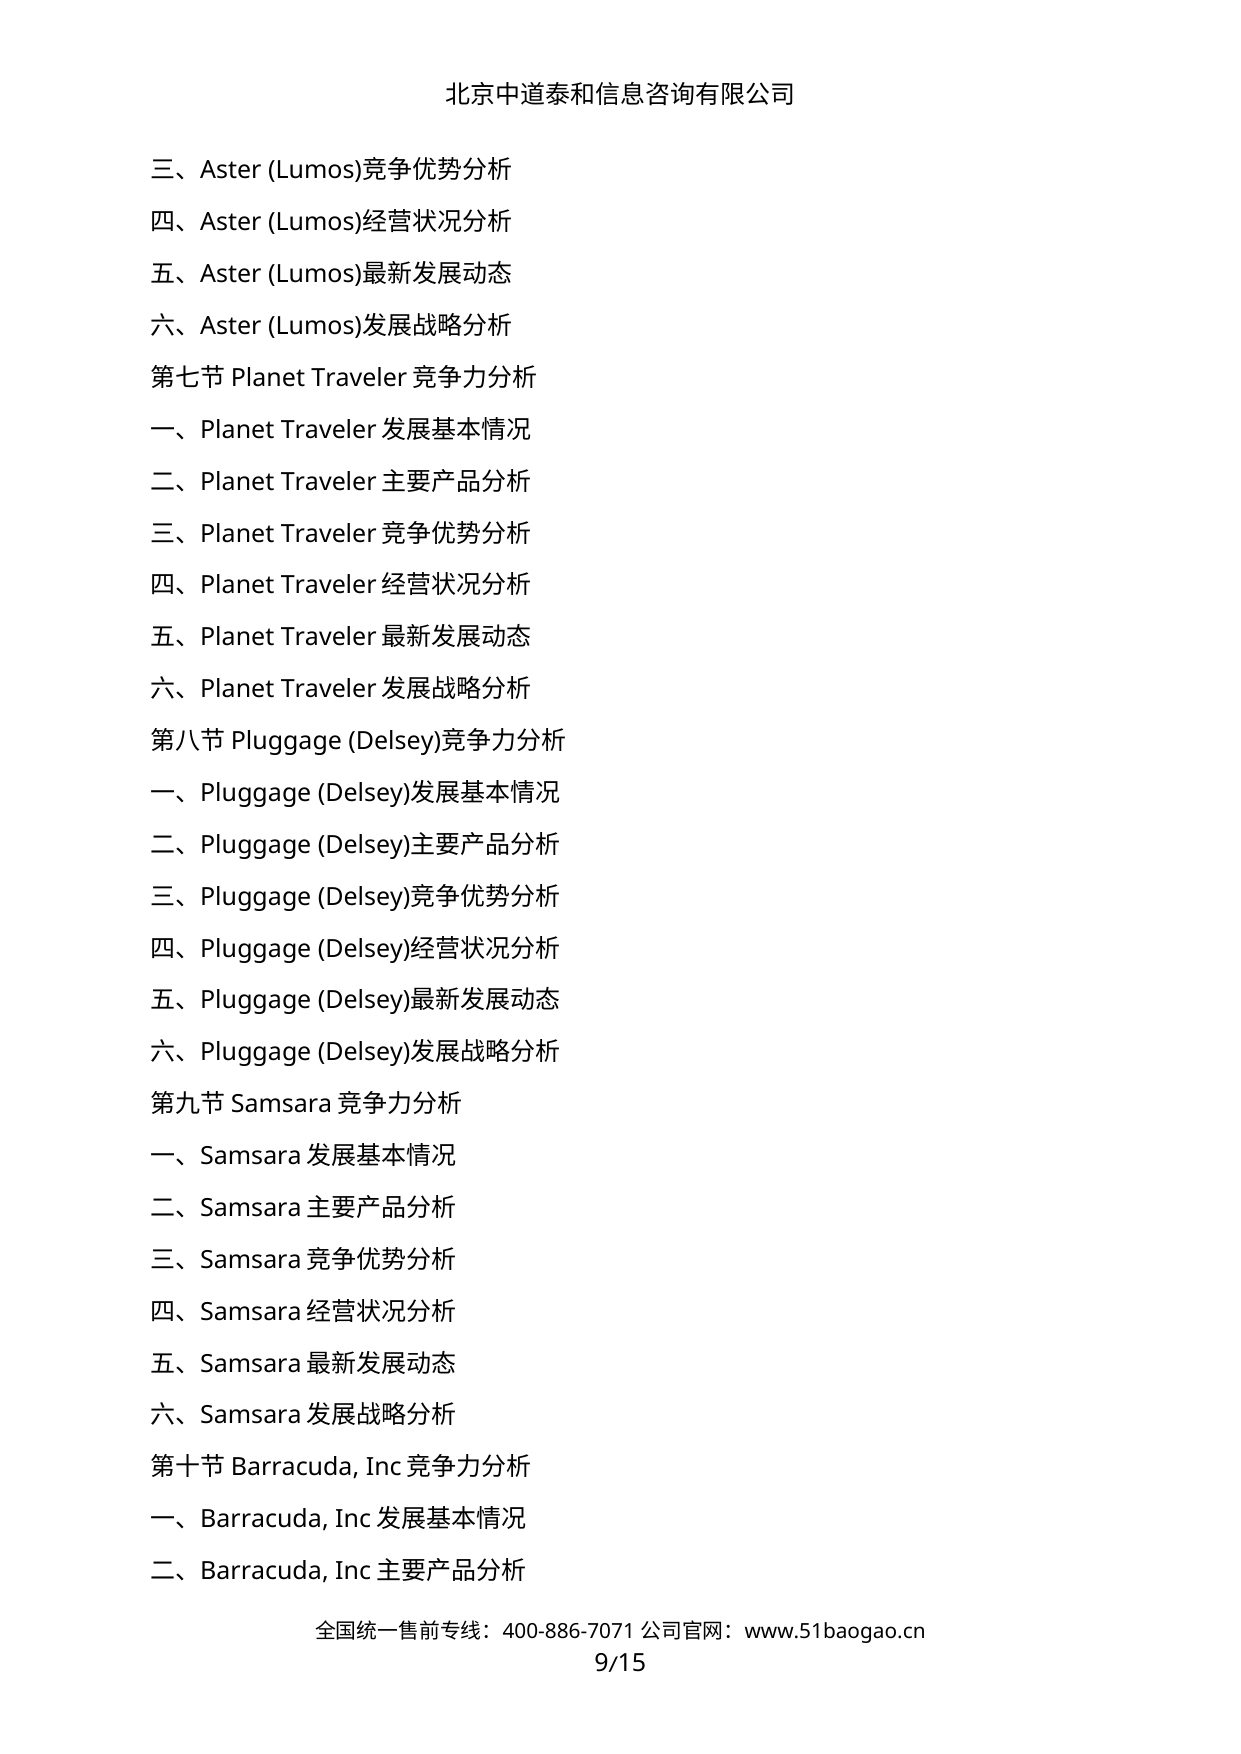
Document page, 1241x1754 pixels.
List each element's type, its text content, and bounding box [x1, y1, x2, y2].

text 第十节 Barracuda, Inc竞争力分析 [150, 1447, 1090, 1483]
text 一、Samsara发展基本情况 [150, 1136, 1090, 1172]
text 六、Pluggage (Delsey)发展战略分析 [150, 1032, 1090, 1068]
text 四、Samsara经营状况分析 [150, 1291, 1090, 1327]
text 四、Pluggage (Delsey)经营状况分析 [150, 928, 1090, 964]
text 第八节 Pluggage (Delsey)竞争力分析 [150, 721, 1090, 757]
text 五、Samsara最新发展动态 [150, 1343, 1090, 1379]
text 五、Aster (Lumos)最新发展动态 [150, 254, 1090, 290]
text 三、Pluggage (Delsey)竞争优势分析 [150, 876, 1090, 912]
text 二、Samsara主要产品分析 [150, 1187, 1090, 1224]
text 第七节 Planet Traveler竞争力分析 [150, 357, 1090, 394]
text 六、Planet Traveler发展战略分析 [150, 669, 1090, 705]
text 六、Samsara发展战略分析 [150, 1395, 1090, 1431]
text 六、Aster (Lumos)发展战略分析 [150, 306, 1090, 342]
text 二、Planet Traveler主要产品分析 [150, 461, 1090, 497]
text 五、Planet Traveler最新发展动态 [150, 617, 1090, 653]
text 第九节 Samsara竞争力分析 [150, 1084, 1090, 1120]
text 三、Planet Traveler竞争优势分析 [150, 513, 1090, 549]
text 三、Samsara竞争优势分析 [150, 1239, 1090, 1276]
text 二、Pluggage (Delsey)主要产品分析 [150, 824, 1090, 861]
text 一、Barracuda, Inc发展基本情况 [150, 1499, 1090, 1535]
text 四、Aster (Lumos)经营状况分析 [150, 202, 1090, 238]
text 五、Pluggage (Delsey)最新发展动态 [150, 980, 1090, 1016]
text 一、Pluggage (Delsey)发展基本情况 [150, 772, 1090, 809]
text 四、Planet Traveler经营状况分析 [150, 565, 1090, 601]
text 一、Planet Traveler发展基本情况 [150, 409, 1090, 446]
text 二、Barracuda, Inc主要产品分析 [150, 1551, 1090, 1587]
text 三、Aster (Lumos)竞争优势分析 [150, 150, 1090, 186]
